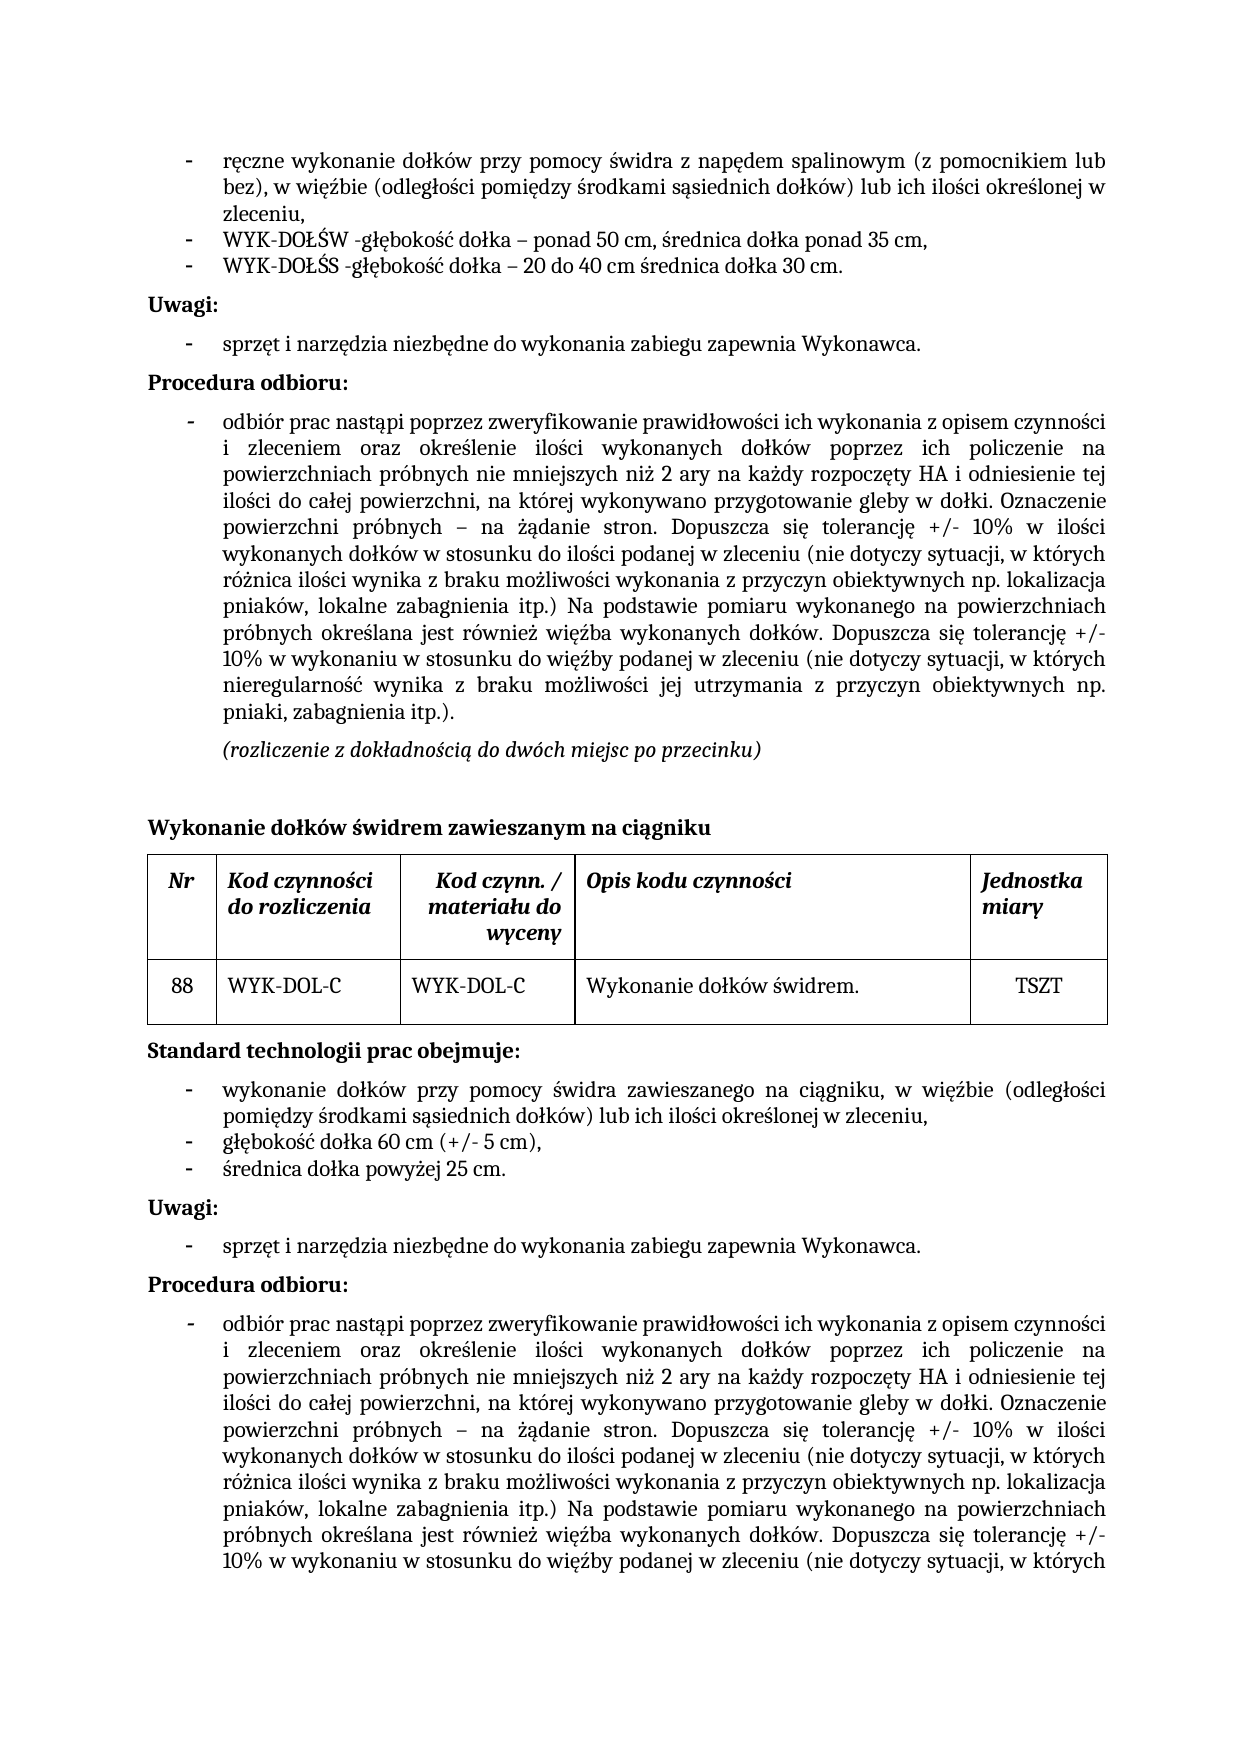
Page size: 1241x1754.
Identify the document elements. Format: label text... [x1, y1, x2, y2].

list głębokość dołka 60 cm (+/- 5 cm), [185, 1129, 1107, 1156]
text Standard technologii prac obejmuje: [148, 1038, 1107, 1064]
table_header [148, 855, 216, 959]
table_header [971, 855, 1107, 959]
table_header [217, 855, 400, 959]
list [185, 1311, 1107, 1574]
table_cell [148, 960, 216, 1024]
text Uwagi: [148, 1194, 1107, 1221]
list WYK-DOŁŚS -głębokość dołka – 20 do 40 cm średnica dołka 30 cm. [185, 253, 1107, 279]
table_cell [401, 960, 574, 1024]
list sprzęt i narzędzia niezbędne do wykonania zabiegu zapewnia Wykonawca. [185, 331, 1107, 357]
list sprzęt i narzędzia niezbędne do wykonania zabiegu zapewnia Wykonawca. [185, 1233, 1107, 1259]
text (rozliczenie z dokładnością do dwóch miejsc po przecinku) [148, 737, 1107, 764]
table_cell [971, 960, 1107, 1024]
text Procedura odbioru: [148, 370, 1107, 396]
list odbiór prac nastąpi poprzez zweryfikowanie prawidłowości ich wykonania z opisem czynności i zleceniem oraz określenie ilości wykonanych dołków poprzez ich policzenie na powierzchniach próbnych nie mniejszych niż 2 ary na każdy rozpoczęty HA i odniesienie tej ilości do całej powierzchni, na której wykonywano przygotowanie gleby w dołki. Oznaczenie powierzchni próbnych – na żądanie stron. Dopuszcza się tolerancję +/- 10% w ilości wykonanych dołków w stosunku do ilości podanej w zleceniu (nie dotyczy sytuacji, w których różnica ilości wynika z braku możliwości wykonania z przyczyn obiektywnych np. lokalizacja pniaków, lokalne zabagnienia itp.) Na podstawie pomiaru wykonanego na powierzchniach próbnych określana jest również więźba wykonanych dołków. Dopuszcza się tolerancję +/- 10% w wykonaniu w stosunku do więźby podanej w zleceniu (nie dotyczy sytuacji, w których nieregularność wynika z braku możliwości jej utrzymania z przyczyn obiektywnych np. pniaki, zabagnienia itp.). [185, 408, 1107, 725]
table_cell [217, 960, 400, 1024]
list WYK-DOŁŚW -głębokość dołka – ponad 50 cm, średnica dołka ponad 35 cm, [185, 227, 1107, 253]
text Uwagi: [148, 292, 1107, 318]
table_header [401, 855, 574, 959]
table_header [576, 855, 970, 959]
text Wykonanie dołków świdrem zawieszanym na ciągniku [148, 815, 1107, 841]
list wykonanie dołków przy pomocy świdra zawieszanego na ciągniku, w więźbie (odległości pomiędzy środkami sąsiednich dołków) lub ich ilości określonej w zleceniu, [185, 1076, 1107, 1129]
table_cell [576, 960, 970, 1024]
text Procedura odbioru: [148, 1272, 1107, 1298]
list średnica dołka powyżej 25 cm. [185, 1156, 1107, 1182]
list ręczne wykonanie dołków przy pomocy świdra z napędem spalinowym (z pomocnikiem lub bez), w więźbie (odległości pomiędzy środkami sąsiednich dołków) lub ich ilości określonej w zleceniu, [185, 148, 1107, 227]
